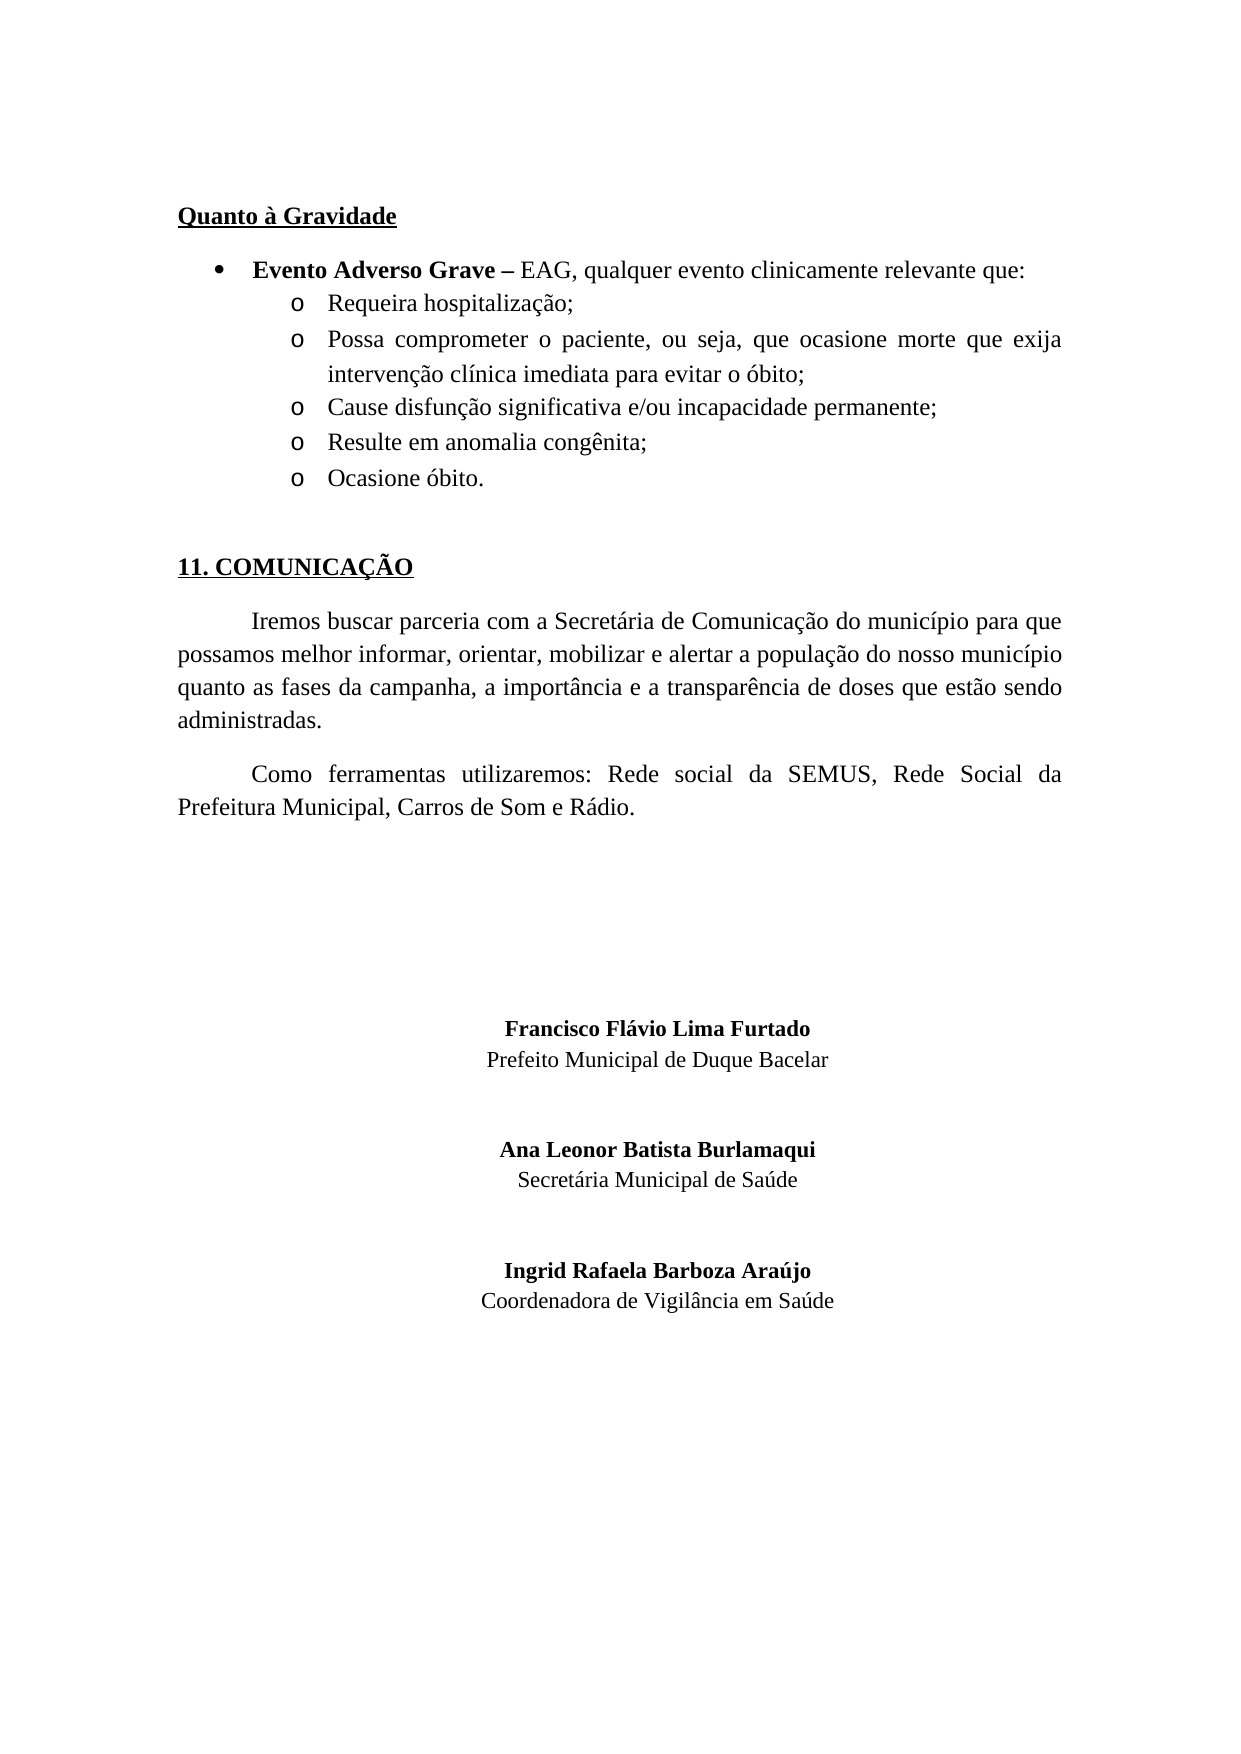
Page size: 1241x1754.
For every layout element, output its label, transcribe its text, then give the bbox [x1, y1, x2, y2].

list Evento Adverso Grave – EAG, qualquer evento clinicamente relevante que: [215, 255, 1063, 284]
list Cause disfunção significativa e/ou incapacidade permanente; [290, 392, 1063, 423]
list Resulte em anomalia congênita; [290, 427, 1063, 458]
list Ocasione óbito. [290, 463, 1063, 493]
list Ana Leonor Batista Burlamaqui [252, 1136, 1063, 1163]
list Coordenadora de Vigilância em Saúde [252, 1287, 1063, 1314]
text 11. COMUNICAÇÃO [177, 552, 1063, 581]
list Francisco Flávio Lima Furtado [252, 1015, 1063, 1042]
list Possa comprometer o paciente, ou seja, que ocasione morte que exija intervenção clínica imediata para evitar o óbito; [290, 324, 1063, 388]
list Prefeito Municipal de Duque Bacelar [252, 1046, 1063, 1072]
text Como ferramentas utilizaremos: Rede social da SEMUS, Rede Social da Prefeitura Municipal, Carros de Som e Rádio. [177, 759, 1063, 821]
list Ingrid Rafaela Barboza Araújo [252, 1257, 1063, 1283]
text Iremos buscar parceria com a Secretária de Comunicação do município para que possamos melhor informar, orientar, mobilizar e alertar a população do nosso município quanto as fases da campanha, a importância e a transparência de doses que estão sendo administradas. [177, 606, 1063, 734]
list Secretária Municipal de Saúde [252, 1166, 1063, 1193]
list Requeira hospitalização; [290, 288, 1063, 319]
text Quanto à Gravidade [177, 201, 1063, 230]
